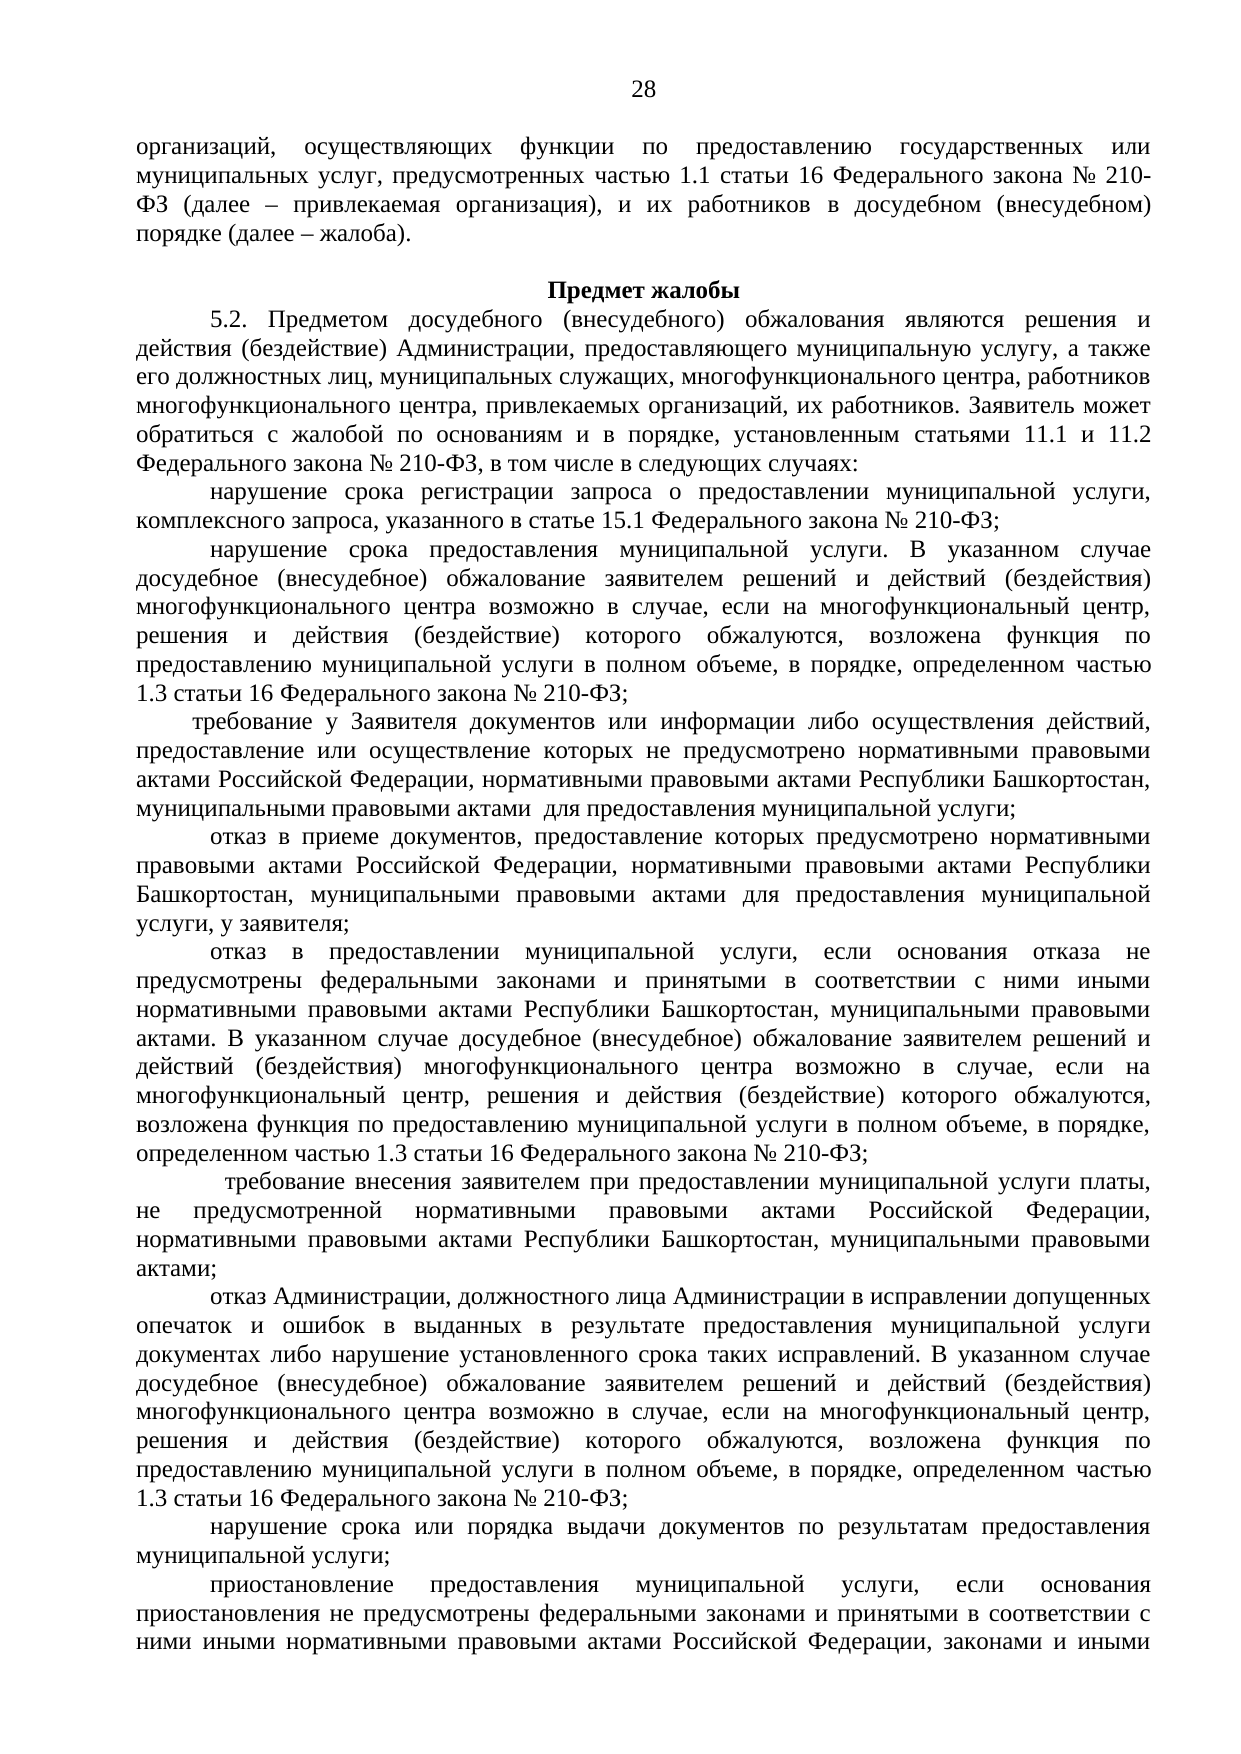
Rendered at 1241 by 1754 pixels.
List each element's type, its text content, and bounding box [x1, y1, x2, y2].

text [136, 1569, 1152, 1655]
text Предмет жалобы [136, 275, 1152, 304]
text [136, 131, 1152, 246]
text нарушение срока предоставления муниципальной услуги. В указанном случае досудебное (внесудебное) обжалование заявителем решений и действий (бездействия) многофункционального центра возможно в случае, если на многофункциональный центр, решения и действия (бездействие) которого обжалуются, возложена функция по предоставлению муниципальной услуги в полном объеме, в порядке, определенном частью 1.3 статьи 16 Федерального закона № 210-ФЗ; [136, 534, 1152, 706]
text требование у Заявителя документов или информации либо осуществления действий, предоставление или осуществление которых не предусмотрено нормативными правовыми актами Российской Федерации, нормативными правовыми актами Республики Башкортостан, муниципальными правовыми актами для предоставления муниципальной услуги; [136, 706, 1152, 821]
text отказ Администрации, должностного лица Администрации в исправлении допущенных опечаток и ошибок в выданных в результате предоставления муниципальной услуги документах либо нарушение установленного срока таких исправлений. В указанном случае досудебное (внесудебное) обжалование заявителем решений и действий (бездействия) многофункционального центра возможно в случае, если на многофункциональный центр, решения и действия (бездействие) которого обжалуются, возложена функция по предоставлению муниципальной услуги в полном объеме, в порядке, определенном частью 1.3 статьи 16 Федерального закона № 210-ФЗ; [136, 1281, 1152, 1511]
text нарушение срока или порядка выдачи документов по результатам предоставления муниципальной услуги; [136, 1511, 1152, 1569]
text отказ в приеме документов, предоставление которых предусмотрено нормативными правовыми актами Российской Федерации, нормативными правовыми актами Республики Башкортостан, муниципальными правовыми актами для предоставления муниципальной услуги, у заявителя; [136, 821, 1152, 936]
text 5.2. Предметом досудебного (внесудебного) обжалования являются решения и действия (бездействие) Администрации, предоставляющего муниципальную услугу, а также его должностных лиц, муниципальных служащих, многофункционального центра, работников многофункционального центра, привлекаемых организаций, их работников. Заявитель может обратиться с жалобой по основаниям и в порядке, установленным статьями 11.1 и 11.2 Федерального закона № 210-ФЗ, в том числе в следующих случаях: [136, 304, 1152, 476]
text отказ в предоставлении муниципальной услуги, если основания отказа не предусмотрены федеральными законами и принятыми в соответствии с ними иными нормативными правовыми актами Республики Башкортостан, муниципальными правовыми актами. В указанном случае досудебное (внесудебное) обжалование заявителем решений и действий (бездействия) многофункционального центра возможно в случае, если на многофункциональный центр, решения и действия (бездействие) которого обжалуются, возложена функция по предоставлению муниципальной услуги в полном объеме, в порядке, определенном частью 1.3 статьи 16 Федерального закона № 210-ФЗ; [136, 936, 1152, 1166]
text требование внесения заявителем при предоставлении муниципальной услуги платы, не предусмотренной нормативными правовыми актами Российской Федерации, нормативными правовыми актами Республики Башкортостан, муниципальными правовыми актами; [136, 1166, 1152, 1281]
text нарушение срока регистрации запроса о предоставлении муниципальной услуги, комплексного запроса, указанного в статье 15.1 Федерального закона № 210-ФЗ; [136, 476, 1152, 534]
